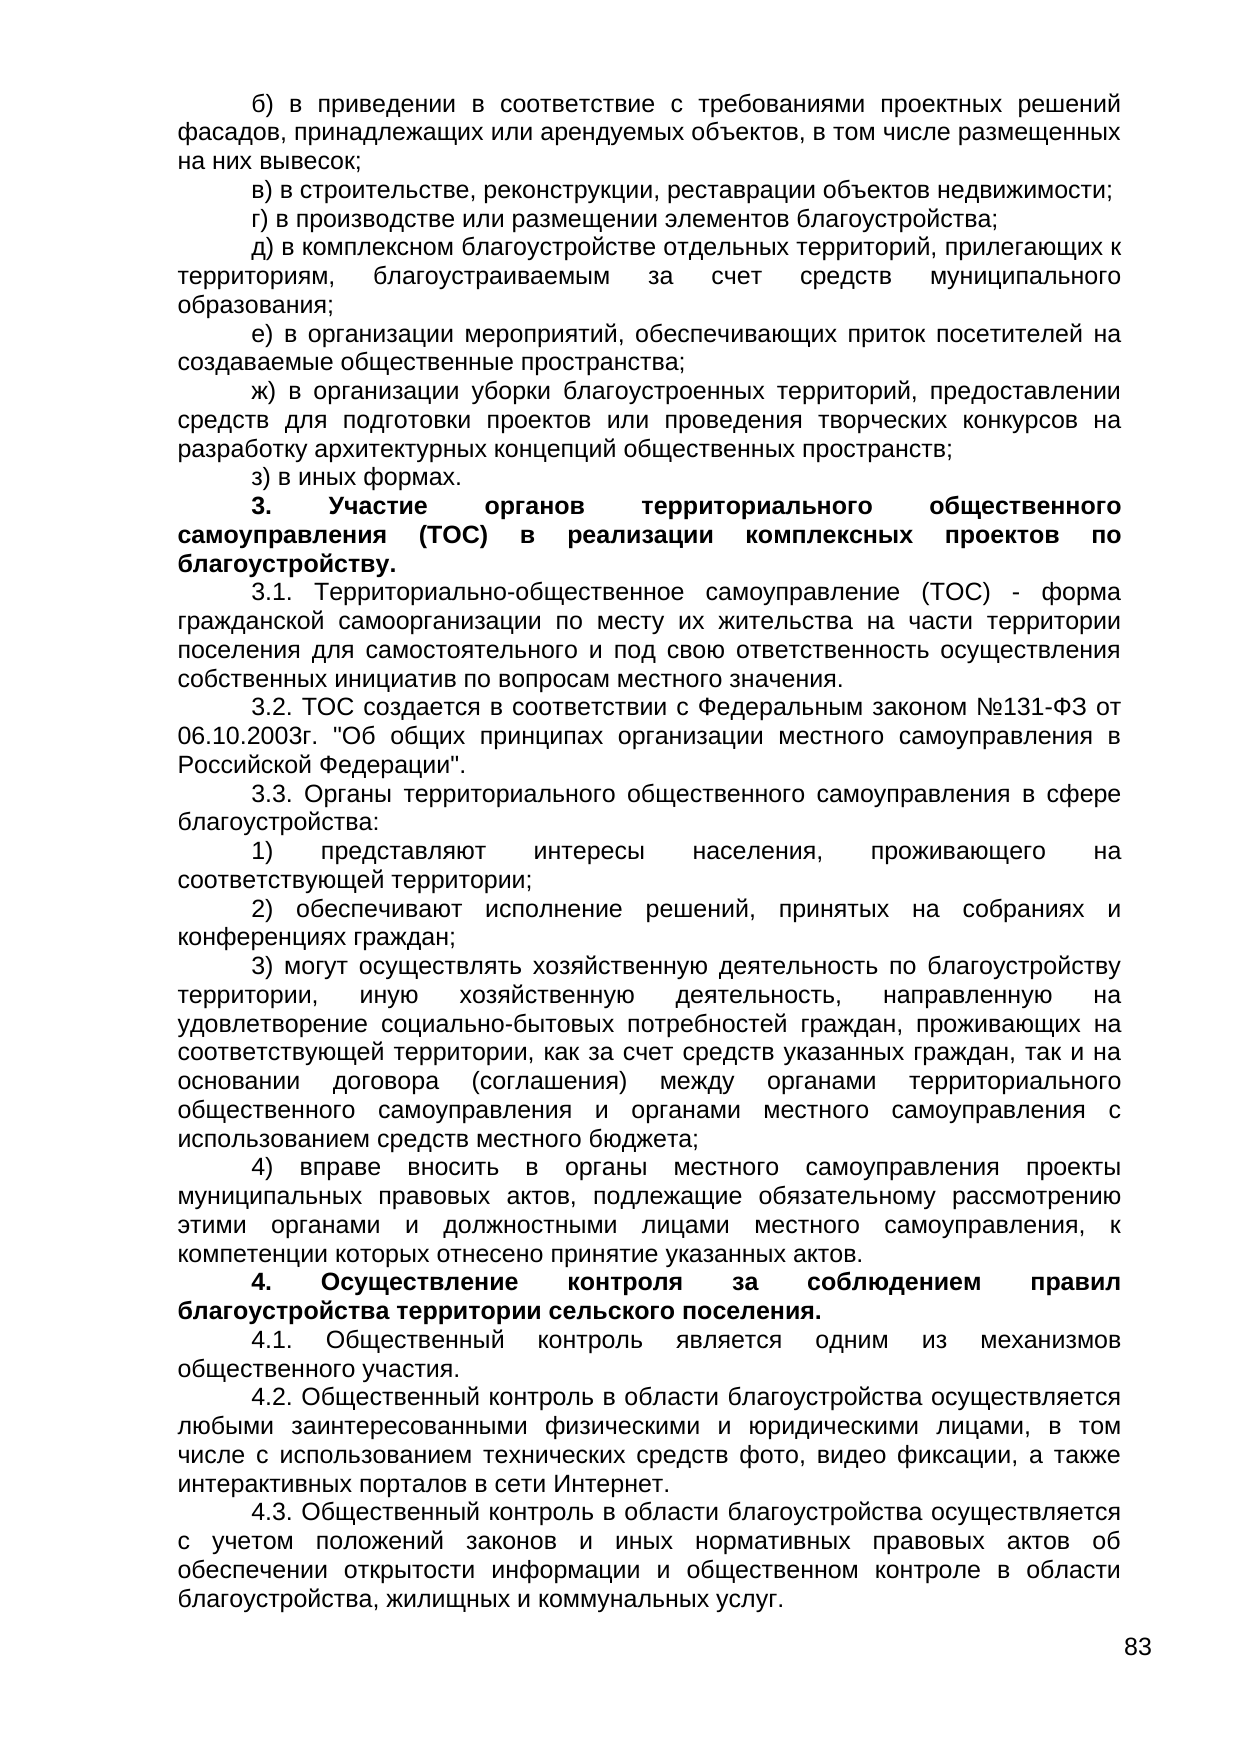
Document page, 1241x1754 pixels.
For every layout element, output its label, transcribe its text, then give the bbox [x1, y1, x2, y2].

text 4.2. Общественный контроль в области благоустройства осуществляется любыми заинтересованными физическими и юридическими лицами, в том числе с использованием технических средств фото, видео фиксации, а также интерактивных порталов в сети Интернет. [177, 1382, 1122, 1497]
text 4.1. Общественный контроль является одним из механизмов общественного участия. [177, 1325, 1122, 1382]
text 4) вправе вносить в органы местного самоуправления проекты муниципальных правовых актов, подлежащие обязательному рассмотрению этими органами и должностными лицами местного самоуправления, к компетенции которых отнесено принятие указанных актов. [177, 1152, 1122, 1267]
text д) в комплексном благоустройстве отдельных территорий, прилегающих к территориям, благоустраиваемым за счет средств муниципального образования; [177, 232, 1122, 319]
text 1) представляют интересы населения, проживающего на соответствующей территории; [177, 836, 1122, 894]
text 3) могут осуществлять хозяйственную деятельность по благоустройству территории, иную хозяйственную деятельность, направленную на удовлетворение социально-бытовых потребностей граждан, проживающих на соответствующей территории, как за счет средств указанных граждан, так и на основании договора (соглашения) между органами территориального общественного самоуправления и органами местного самоуправления с использованием средств местного бюджета; [177, 951, 1122, 1152]
text 4. Осуществление контроля за соблюдением правил благоустройства территории сельского поселения. [177, 1267, 1122, 1325]
text г) в производстве или размещении элементов благоустройства; [177, 204, 1122, 232]
text е) в организации мероприятий, обеспечивающих приток посетителей на создаваемые общественные пространства; [177, 319, 1122, 376]
text в) в строительстве, реконструкции, реставрации объектов недвижимости; [177, 175, 1122, 204]
text ж) в организации уборки благоустроенных территорий, предоставлении средств для подготовки проектов или проведения творческих конкурсов на разработку архитектурных концепций общественных пространств; [177, 376, 1122, 462]
text 3.1. Территориально-общественное самоуправление (ТОС) - форма гражданской самоорганизации по месту их жительства на части территории поселения для самостоятельного и под свою ответственность осуществления собственных инициатив по вопросам местного значения. [177, 577, 1122, 692]
text 3.3. Органы территориального общественного самоуправления в сфере благоустройства: [177, 779, 1122, 836]
text б) в приведении в соответствие с требованиями проектных решений фасадов, принадлежащих или арендуемых объектов, в том числе размещенных на них вывесок; [177, 89, 1122, 175]
text 3. Участие органов территориального общественного самоуправления (ТОС) в реализации комплексных проектов по благоустройству. [177, 491, 1122, 577]
text 3.2. ТОС создается в соответствии с Федеральным законом №131-ФЗ от 06.10.2003г. "Об общих принципах организации местного самоуправления в Российской Федерации". [177, 692, 1122, 779]
text 4.3. Общественный контроль в области благоустройства осуществляется с учетом положений законов и иных нормативных правовых актов об обеспечении открытости информации и общественном контроле в области благоустройства, жилищных и коммунальных услуг. [177, 1497, 1122, 1612]
text з) в иных формах. [177, 462, 1122, 491]
text 2) обеспечивают исполнение решений, принятых на собраниях и конференциях граждан; [177, 894, 1122, 951]
